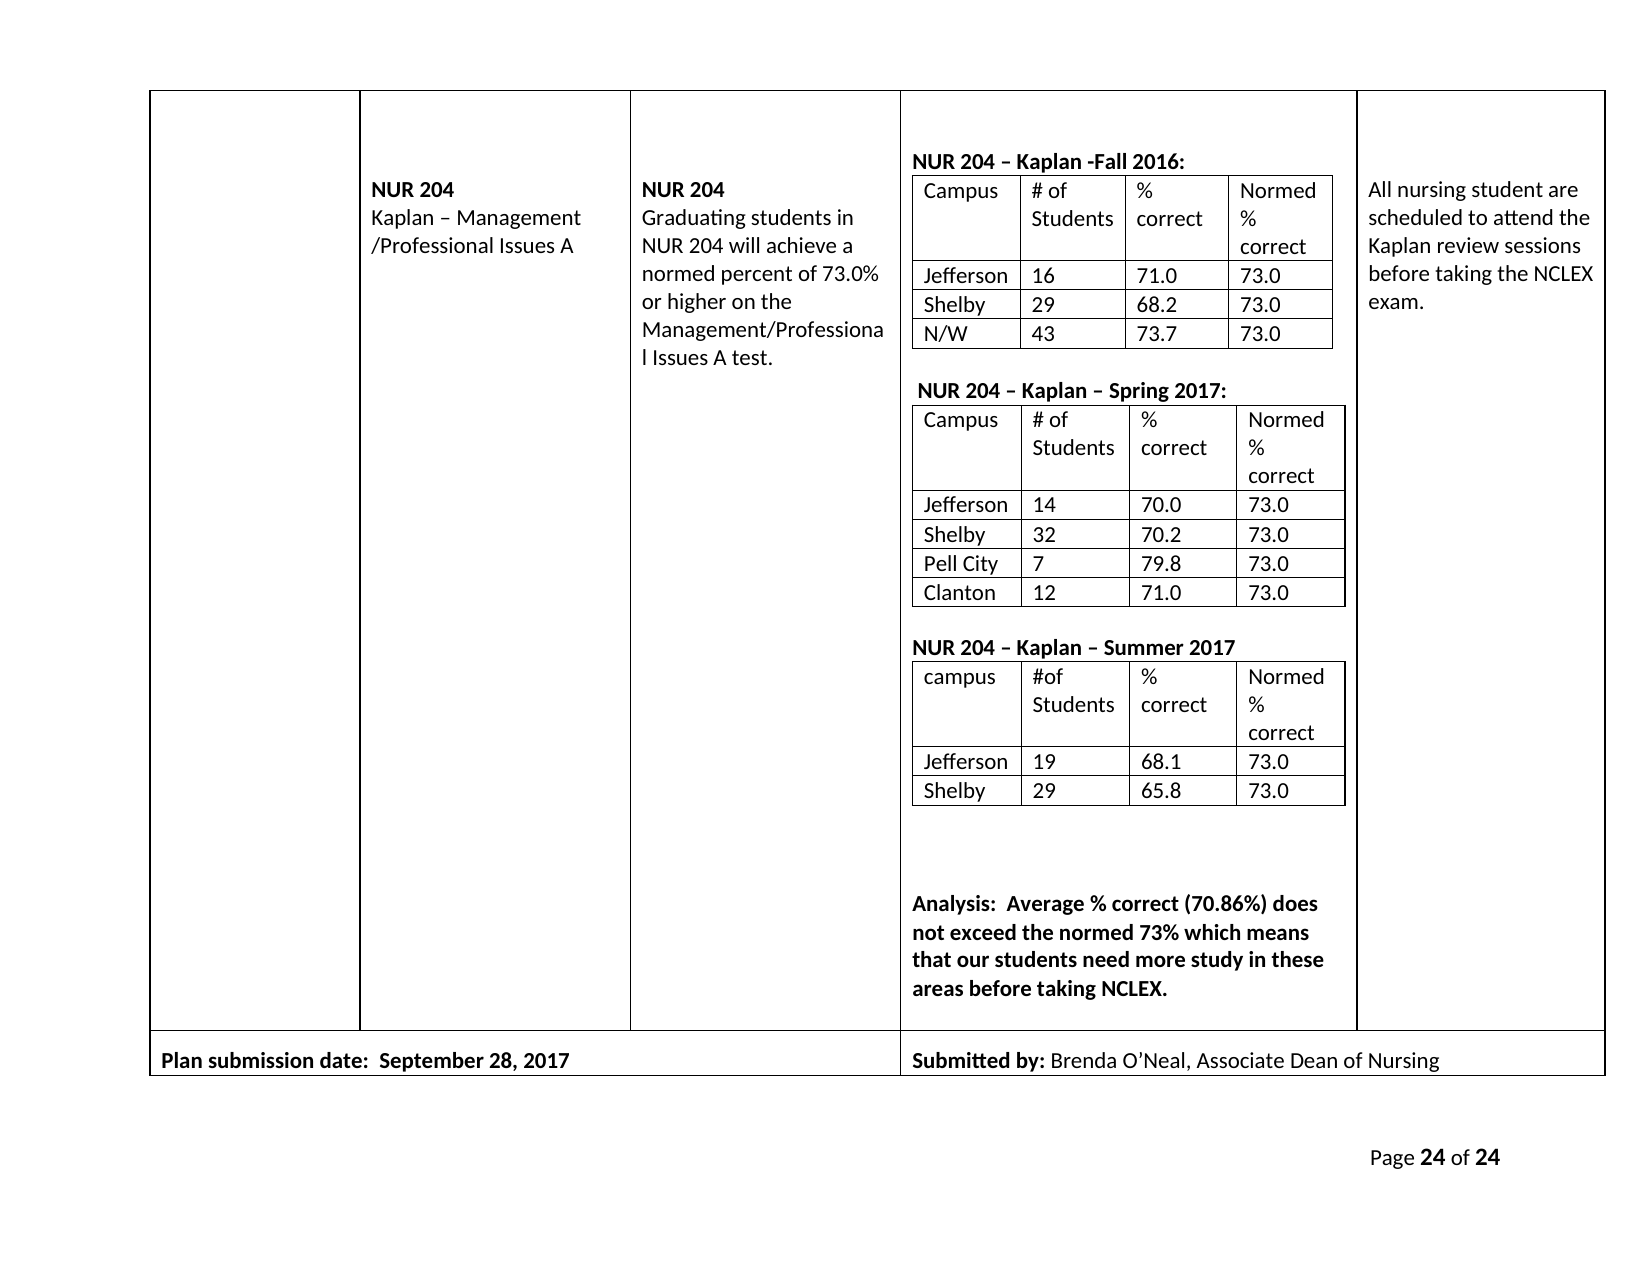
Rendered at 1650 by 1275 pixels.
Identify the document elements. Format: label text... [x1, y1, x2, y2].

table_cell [1358, 91, 1604, 1030]
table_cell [151, 91, 359, 1030]
table_cell Plan submission date: September 28, 2017 [151, 1031, 900, 1074]
table_cell Submitted by: Brenda O’Neal, Associate Dean of Nursing [901, 1031, 1604, 1074]
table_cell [631, 91, 900, 1030]
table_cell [901, 91, 1356, 1030]
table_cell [361, 91, 630, 1030]
